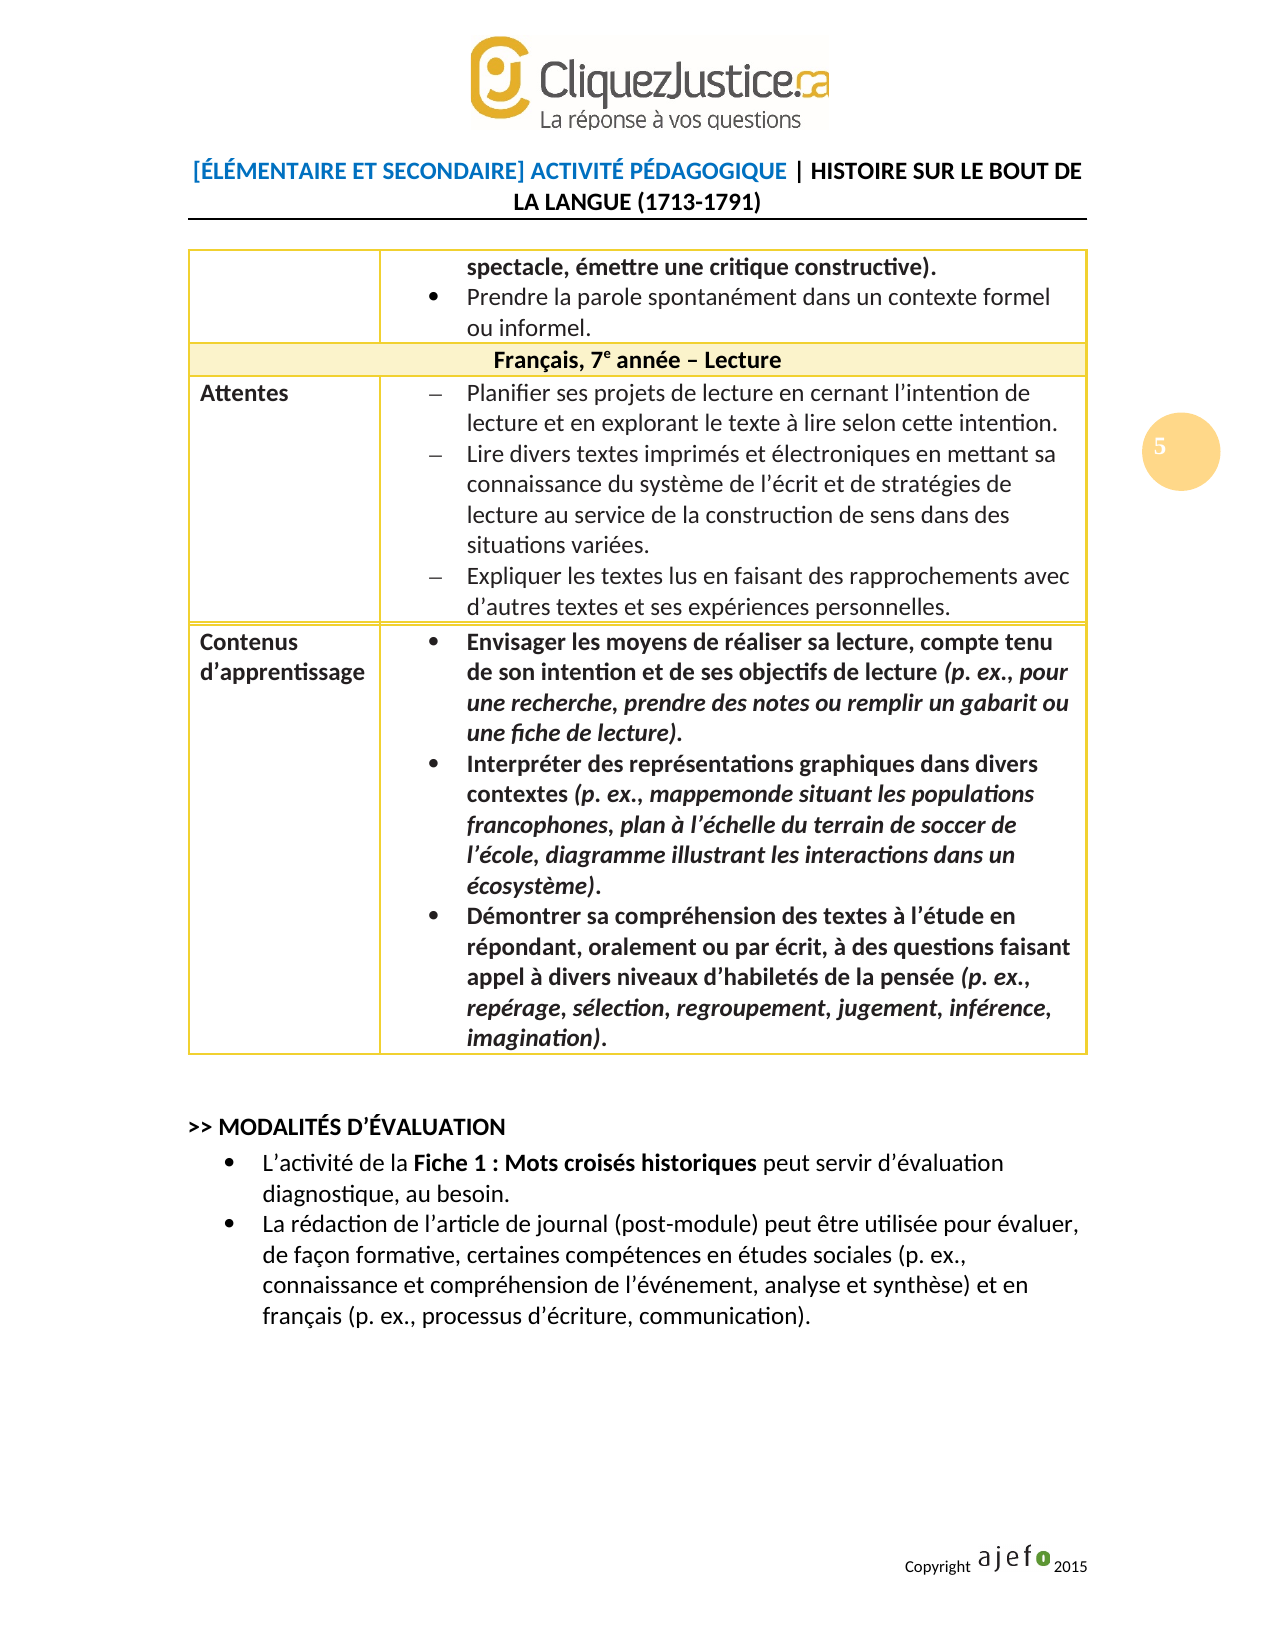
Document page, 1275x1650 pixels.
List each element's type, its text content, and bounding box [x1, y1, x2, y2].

table_cell Contenus d’apprentissage [190, 626, 379, 1053]
table_cell Planifier ses projets de lecture en cernant l’intention de lecture et en explorant le texte à lire selon cette intention. Lire divers textes imprimés et électroniques en mettant sa connaissance du système de l’écrit et de stratégies de lecture au service de la construction de sens dans des situations variées. Expliquer les textes lus en faisant des rapprochements avec d’autres textes et ses expériences personnelles. [381, 377, 1085, 621]
subtitle >> MODALITÉS D’ÉVALUATION [187, 1111, 1087, 1141]
table_cell Attentes [190, 377, 379, 621]
table_cell Français, 7e année – Lecture [190, 344, 1085, 375]
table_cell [190, 251, 379, 342]
picture [978, 1544, 1050, 1572]
picture [469, 35, 829, 130]
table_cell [381, 251, 1085, 342]
list L’activité de la Fiche 1 : Mots croisés historiques peut servir d’évaluation diagnostique, au besoin. [225, 1147, 1087, 1208]
list La rédaction de l’article de journal (post-module) peut être utilisée pour évaluer, de façon formative, certaines compétences en études sociales (p. ex., connaissance et compréhension de l’événement, analyse et synthèse) et en français (p. ex., processus d’écriture, communication). [225, 1208, 1087, 1331]
table_cell Envisager les moyens de réaliser sa lecture, compte tenu de son intention et de ses objectifs de lecture (p. ex., pour une recherche, prendre des notes ou remplir un gabarit ou une fiche de lecture). Interpréter des représentations graphiques dans divers contextes (p. ex., mappemonde situant les populations francophones, plan à l’échelle du terrain de soccer de l’école, diagramme illustrant les interactions dans un écosystème). Démontrer sa compréhension des textes à l’étude en répondant, oralement ou par écrit, à des questions faisant appel à divers niveaux d’habiletés de la pensée (p. ex., repérage, sélection, regroupement, jugement, inférence, imagination). [381, 626, 1085, 1053]
